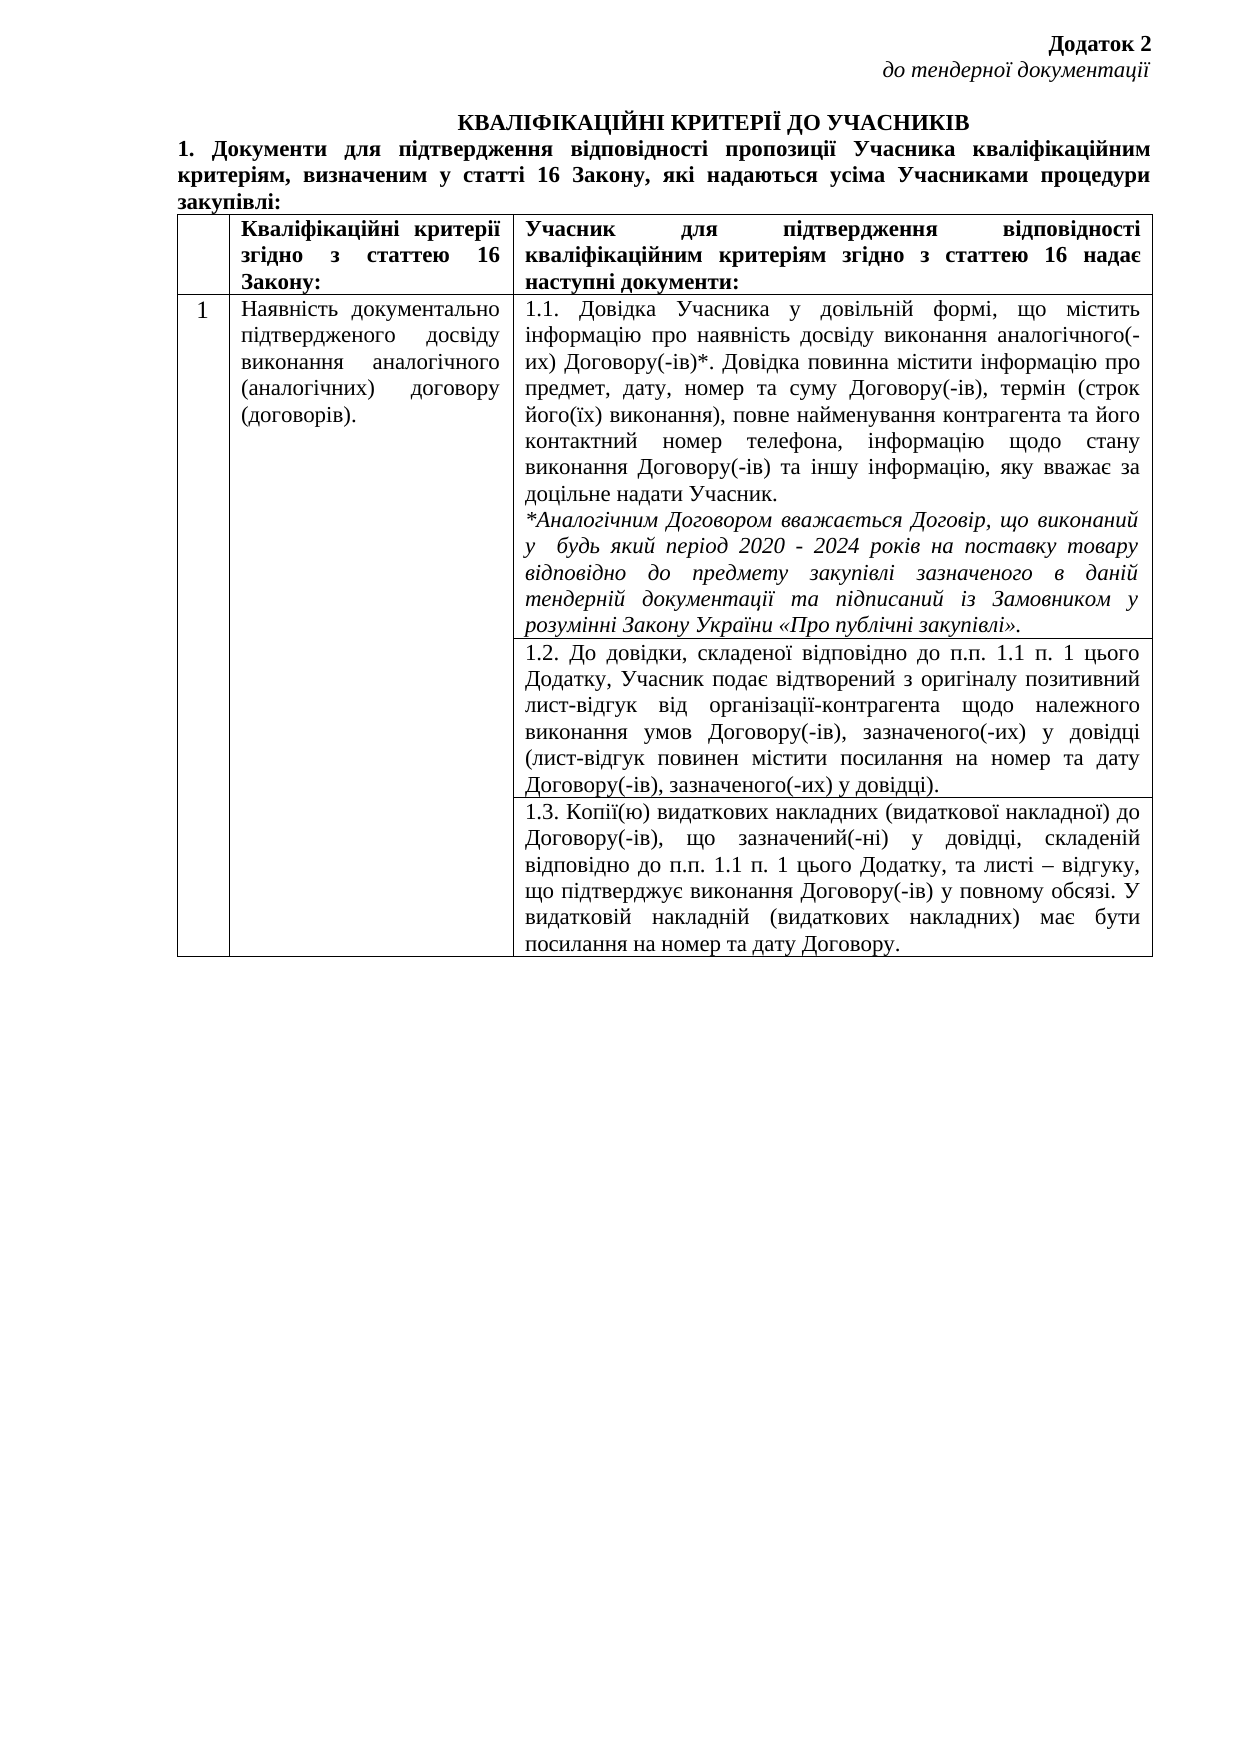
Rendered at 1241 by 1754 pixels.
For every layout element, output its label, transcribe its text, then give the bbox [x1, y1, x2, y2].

table_cell 1 [178, 295, 229, 956]
table_cell 1.2. До довідки, складеної відповідно до п.п. 1.1 п. 1 цього Додатку, Учасник подає відтворений з оригіналу позитивний лист-відгук від організації-контрагента щодо належного виконання умов Договору(-ів), зазначеного(-их) у довідці (лист-відгук повинен містити посилання на номер та дату Договору(-ів), зазначеного(-их) у довідці). [514, 639, 1152, 797]
text до тендерної документації [231, 56, 1152, 82]
table_header Кваліфікаційні критерії згідно з статтею 16 Закону: [230, 215, 513, 294]
table_cell 1.1. Довідка Учасника у довільній формі, що містить інформацію про наявність досвіду виконання аналогічного(-их) Договору(-ів)*. Довідка повинна містити інформацію про предмет, дату, номер та суму Договору(-ів), термін (строк його(їх) виконання), повне найменування контрагента та його контактний номер телефона, інформацію щодо стану виконання Договору(-ів) та іншу інформацію, яку вважає за доцільне надати Учасник. *Аналогічним Договором вважається Договір, що виконаний у будь який період 2020 - 2024 років на поставку товару відповідно до предмету закупівлі зазначеного в даній тендерній документації та підписаний із Замовником у розумінні Закону України «Про публічні закупівлі». [514, 295, 1152, 638]
table_cell Наявність документально підтвердженого досвіду виконання аналогічного (аналогічних) договору (договорів). [230, 295, 513, 956]
table_header [178, 215, 229, 294]
table_cell 1.3. Копії(ю) видаткових накладних (видаткової накладної) до Договору(-ів), що зазначений(-ні) у довідці, складеній відповідно до п.п. 1.1 п. 1 цього Додатку, та листі – відгуку, що підтверджує виконання Договору(-ів) у повному обсязі. У видатковій накладній (видаткових накладних) має бути посилання на номер та дату Договору. [514, 798, 1152, 956]
subtitle Додаток 2 [177, 29, 1152, 56]
table_header Учасник для підтвердження відповідності кваліфікаційним критеріям згідно з статтею 16 надає наступні документи: [514, 215, 1152, 294]
text 1. Документи для підтвердження відповідності пропозиції Учасника кваліфікаційним критеріям, визначеним у статті 16 Закону, які надаються усіма Учасниками процедури закупівлі: [177, 135, 1152, 214]
text КВАЛІФІКАЦІЙНІ КРИТЕРІЇ ДО УЧАСНИКІВ [231, 109, 1152, 135]
